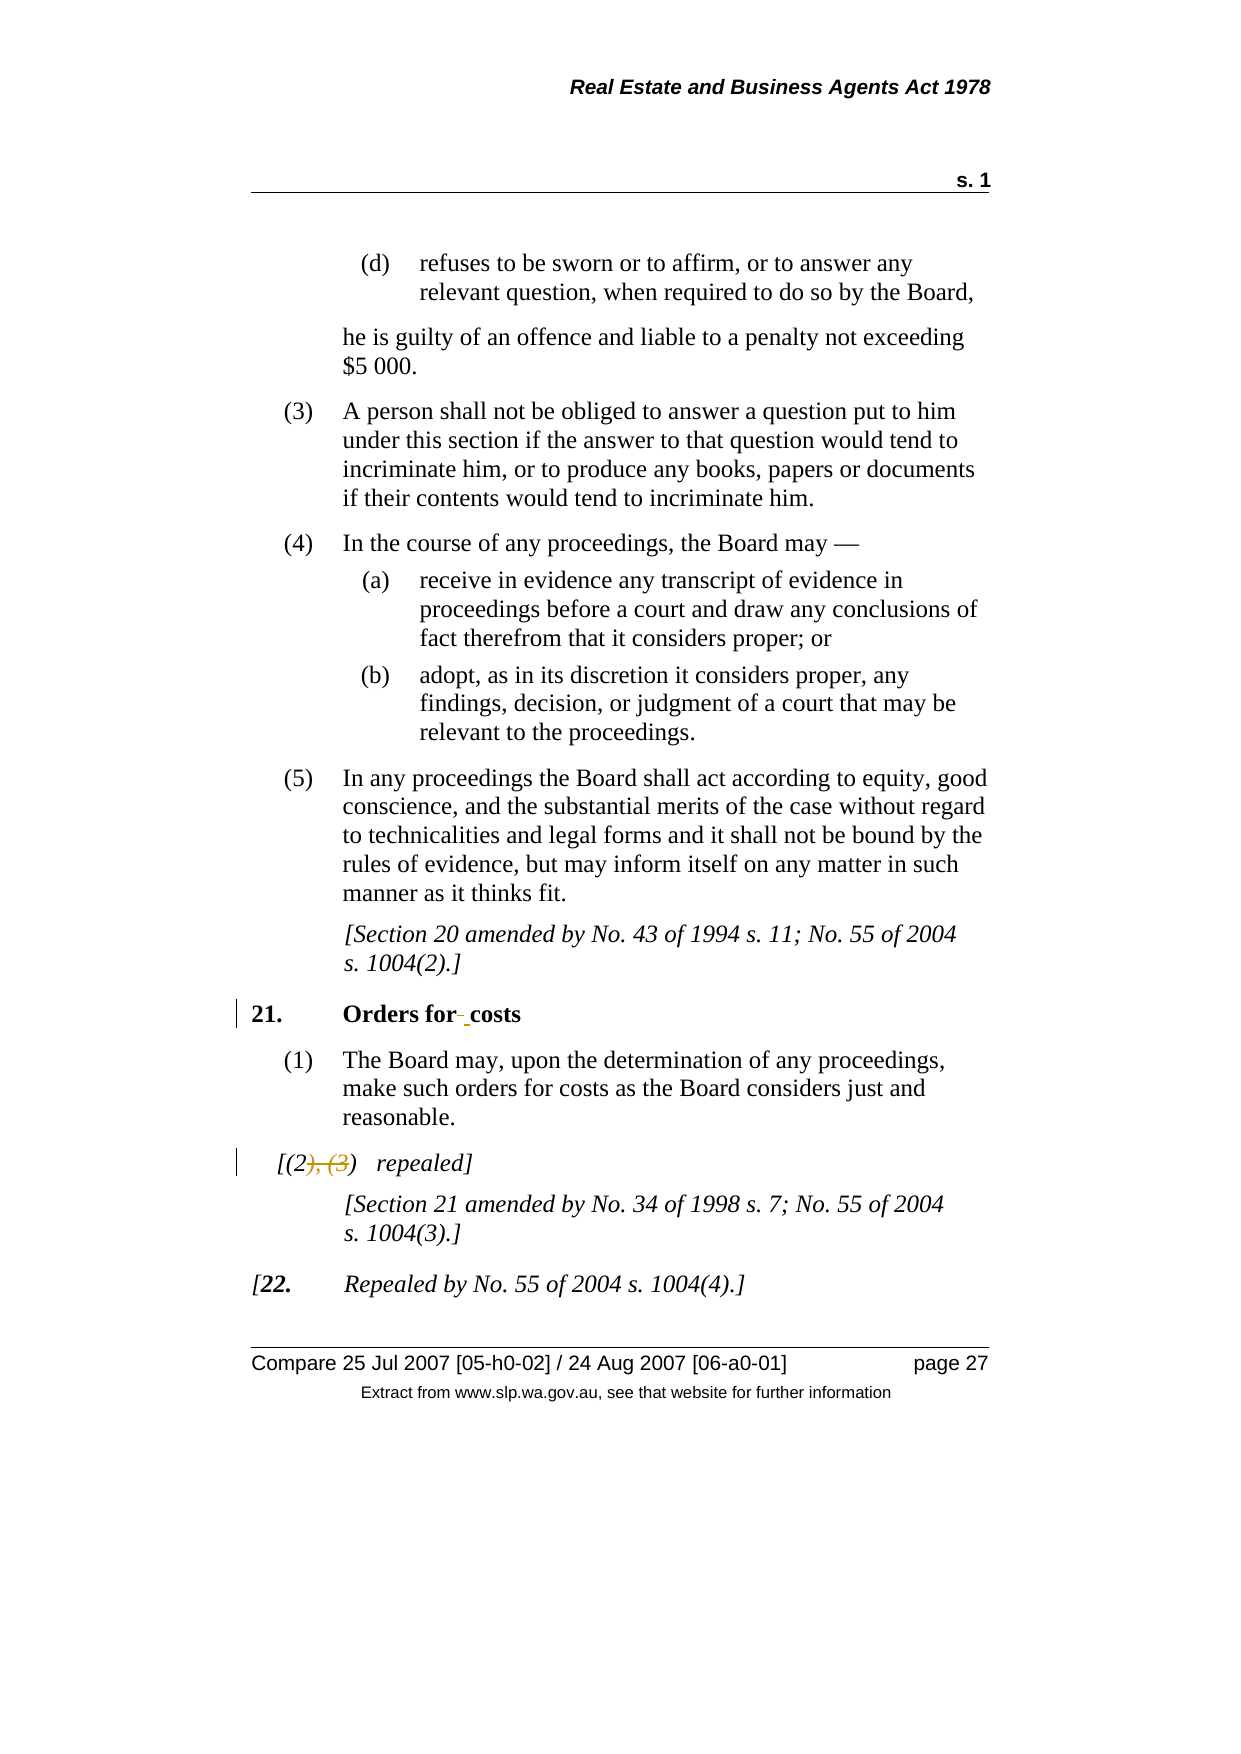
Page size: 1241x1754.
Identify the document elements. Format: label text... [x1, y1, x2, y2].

text (3) A person shall not be obliged to answer a question put to him under this section if the answer to that question would tend to incriminate him, or to produce any books, papers or documents if their contents would tend to incriminate him. [251, 396, 989, 511]
text (a) receive in evidence any transcript of evidence in proceedings before a court and draw any conclusions of fact therefrom that it considers proper; or [251, 565, 989, 651]
text [Section 20 amended by No. 43 of 1994 s. 11; No. 55 of 2004 s. 1004(2).] [251, 919, 989, 976]
text [22. Repealed by No. 55 of 2004 s. 1004(4).] [251, 1269, 989, 1298]
subtitle 21. Orders forcosts [251, 999, 989, 1028]
text [Section 21 amended by No. 34 of 1998 s. 7; No. 55 of 2004 s. 1004(3).] [251, 1189, 989, 1246]
text (d) refuses to be sworn or to affirm, or to answer any relevant question, when required to do so by the Board, [251, 248, 989, 306]
text (5) In any proceedings the Board shall act according to equity, good conscience, and the substantial merits of the case without regard to technicalities and legal forms and it shall not be bound by the rules of evidence, but may inform itself on any matter in such manner as it thinks fit. [251, 763, 989, 906]
text he is guilty of an offence and liable to a penalty not exceeding $5 000. [251, 322, 989, 380]
text (4) In the course of any proceedings, the Board may — [251, 528, 989, 557]
text (1) The Board may, upon the determination of any proceedings, make such orders for costs as the Board considers just and reasonable. [251, 1045, 989, 1131]
text [(2) repealed] [276, 1148, 989, 1176]
text (b) adopt, as in its discretion it considers proper, any findings, decision, or judgment of a court that may be relevant to the proceedings. [251, 660, 989, 746]
